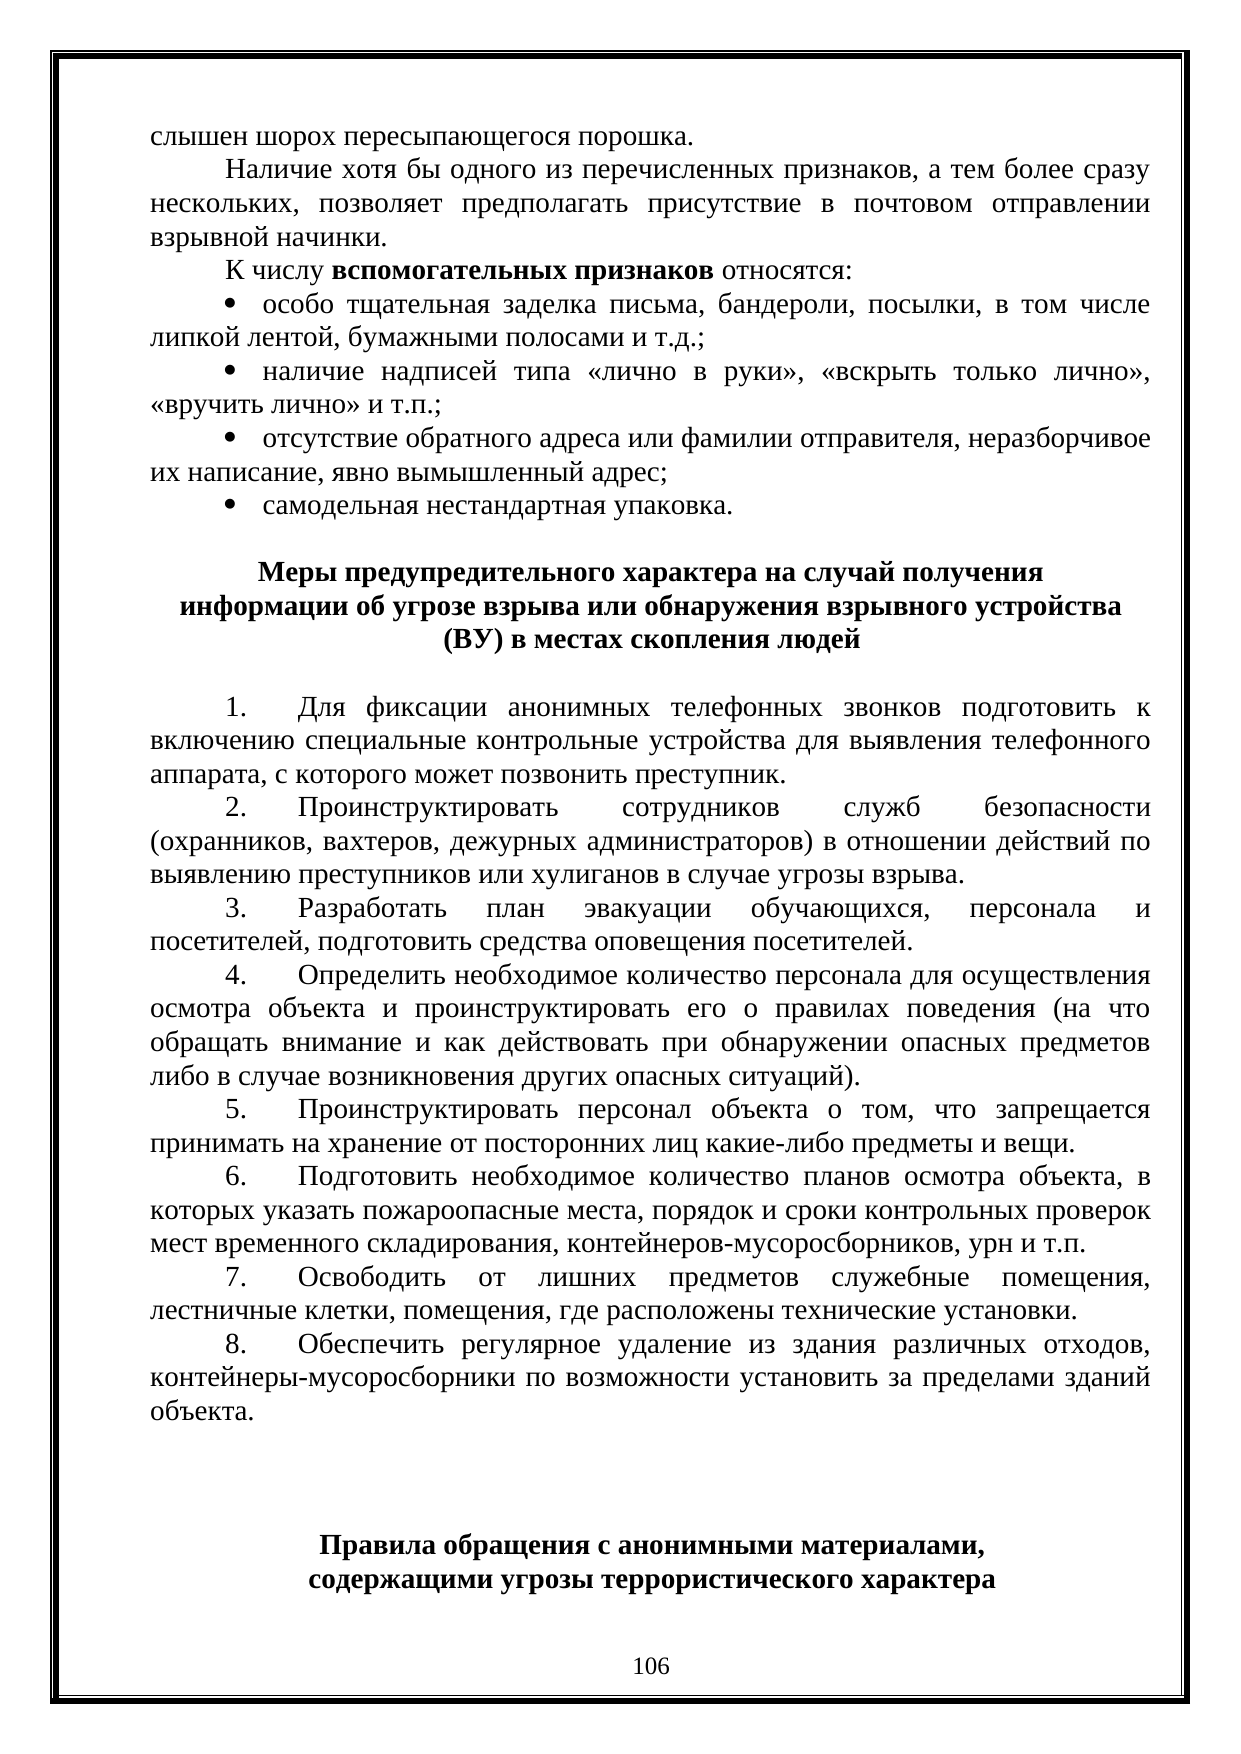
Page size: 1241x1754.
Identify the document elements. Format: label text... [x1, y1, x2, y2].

list Для фиксации анонимных телефонных звонков подготовить к включению специальные контрольные устройства для выявления телефонного аппарата, с которого может позвонить преступник. [150, 689, 1152, 789]
text информации об угрозе взрыва или обнаружения взрывного устройства (ВУ) в местах скопления людей [150, 588, 1152, 655]
list Обеспечить регулярное удаление из здания различных отходов, контейнеры-мусоросборники по возможности установить за пределами зданий объекта. [150, 1326, 1152, 1427]
text Правила обращения с анонимными материалами, [152, 1527, 1152, 1561]
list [150, 118, 1152, 152]
list особо тщательная заделка письма, бандероли, посылки, в том числе липкой лентой, бумажными полосами и т.д.; [150, 286, 1152, 353]
list наличие надписей типа «лично в руки», «вскрыть только лично», «вручить лично» и т.п.; [150, 353, 1152, 420]
list Проинструктировать сотрудников служб безопасности (охранников, вахтеров, дежурных администраторов) в отношении действий по выявлению преступников или хулиганов в случае угрозы взрыва. [150, 789, 1152, 890]
text содержащими угрозы террористического характера [152, 1561, 1152, 1594]
text Наличие хотя бы одного из перечисленных признаков, а тем более сразу нескольких, позволяет предполагать присутствие в почтовом отправлении взрывной начинки. [150, 152, 1152, 252]
list отсутствие обратного адреса или фамилии отправителя, неразборчивое их написание, явно вымышленный адрес; [150, 420, 1152, 487]
list Определить необходимое количество персонала для осуществления осмотра объекта и проинструктировать его о правилах поведения (на что обращать внимание и как действовать при обнаружении опасных предметов либо в случае возникновения других опасных ситуаций). [150, 957, 1152, 1091]
text К числу вспомогательных признаков относятся: [150, 252, 1152, 286]
list Проинструктировать персонал объекта о том, что запрещается принимать на хранение от посторонних лиц какие-либо предметы и вещи. [150, 1091, 1152, 1158]
list Освободить от лишних предметов служебные помещения, лестничные клетки, помещения, где расположены технические установки. [150, 1259, 1152, 1326]
text Меры предупредительного характера на случай получения [150, 554, 1152, 588]
list Разработать план эвакуации обучающихся, персонала и посетителей, подготовить средства оповещения посетителей. [150, 890, 1152, 957]
list Подготовить необходимое количество планов осмотра объекта, в которых указать пожароопасные места, порядок и сроки контрольных проверок мест временного складирования, контейнеров-мусоросборников, урн и т.п. [150, 1158, 1152, 1259]
list самодельная нестандартная упаковка. [150, 487, 1152, 521]
